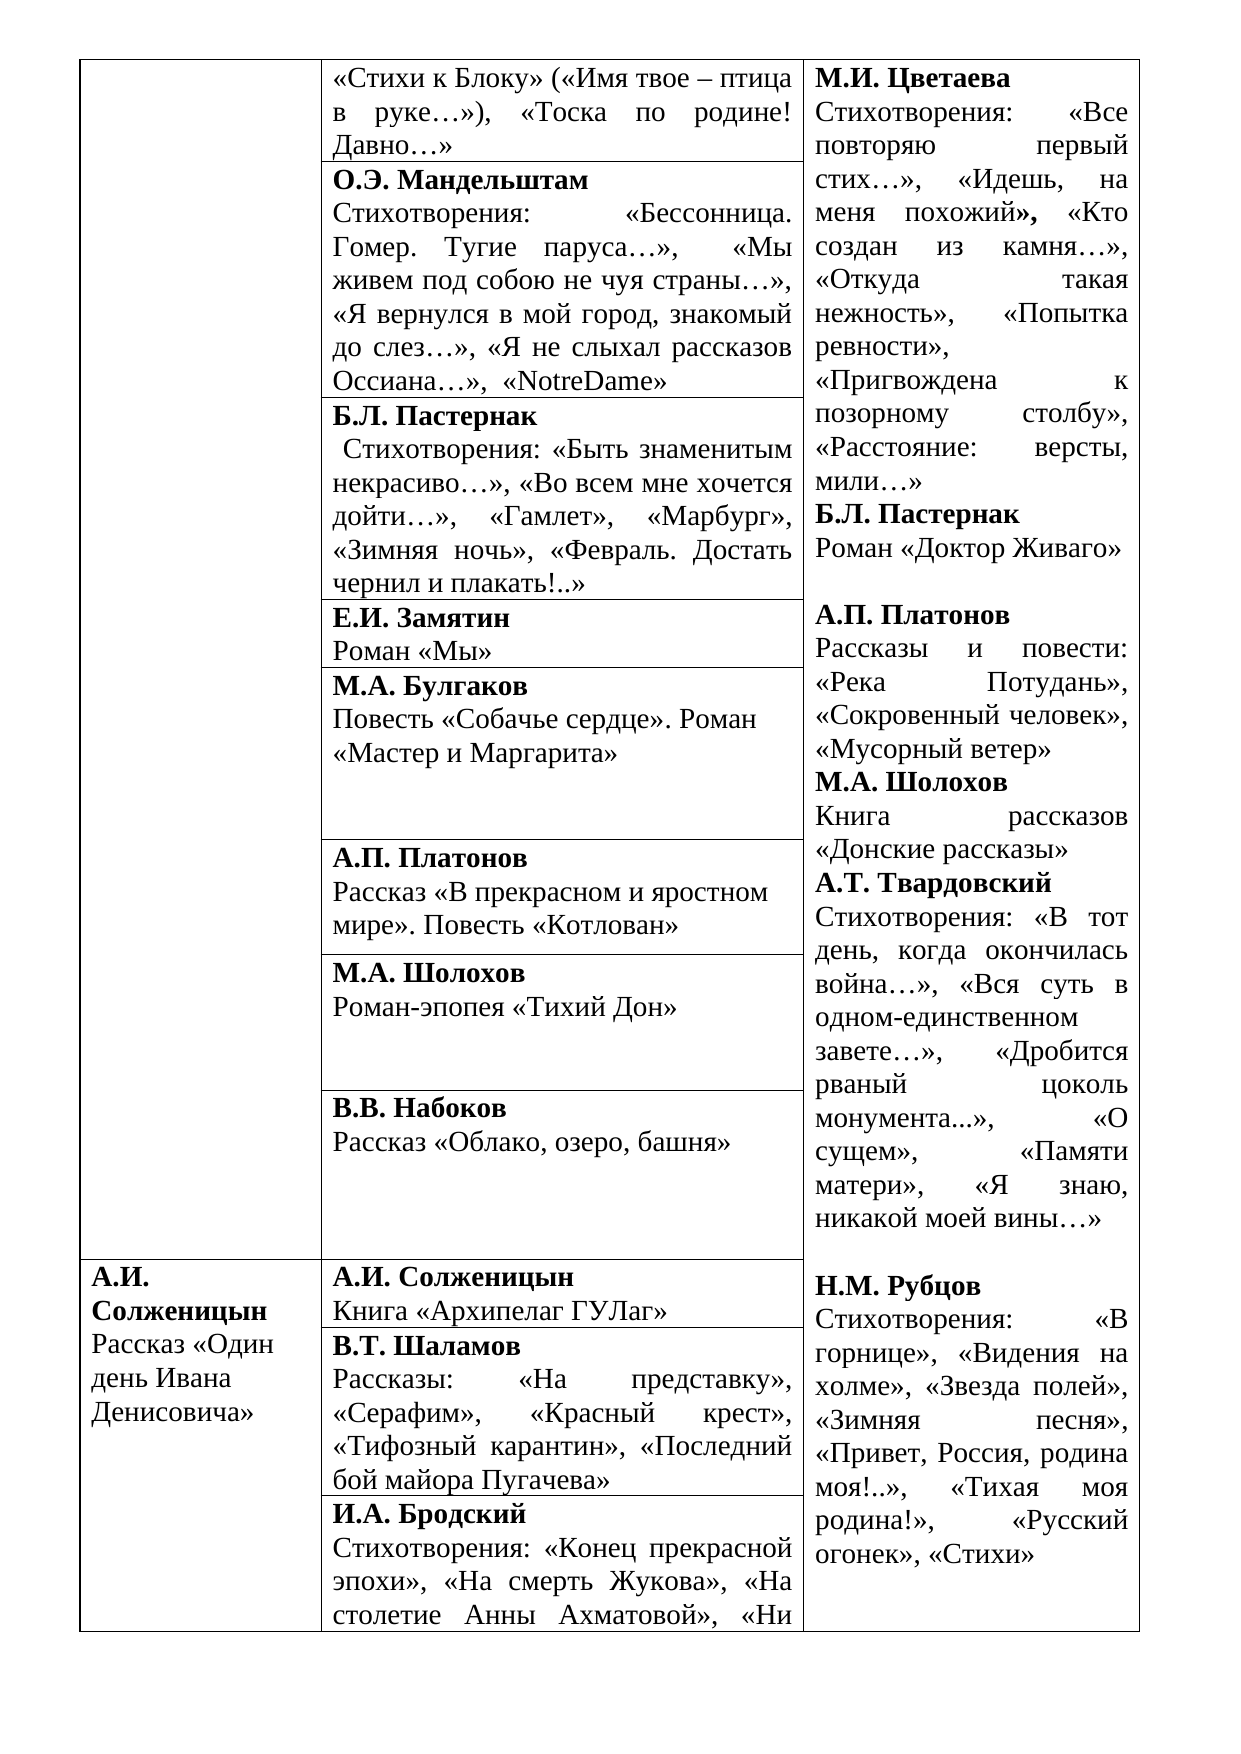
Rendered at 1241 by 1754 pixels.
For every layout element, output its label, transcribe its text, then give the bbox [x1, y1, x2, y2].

table_cell М.А. Шолохов Роман-эпопея «Тихий Дон» [322, 955, 803, 1089]
table_cell М.А. Булгаков Повесть «Собачье сердце». Роман «Мастер и Маргарита» [322, 668, 803, 839]
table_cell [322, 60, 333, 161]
table_cell А.П. Платонов Рассказ «В прекрасном и яростном мире». Повесть «Котлован» [322, 840, 803, 954]
table_cell Б.Л. Пастернак Стихотворения: «Быть знаменитым некрасиво…», «Во всем мне хочется дойти…», «Гамлет», «Марбург», «Зимняя ночь», «Февраль. Достать чернил и плакать!..» [322, 398, 511, 599]
table_cell А.И. Солженицын Книга «Архипелаг ГУЛаг» [322, 1260, 803, 1327]
table_cell Б.Л. Пастернак Стихотворения: «Быть знаменитым некрасиво…», «Во всем мне хочется дойти…», «Гамлет», «Марбург», «Зимняя ночь», «Февраль. Достать чернил и плакать!..» [537, 398, 803, 599]
table_cell В.В. Набоков Рассказ «Облако, озеро, башня» [322, 1091, 803, 1258]
table_cell В.Т. Шаламов Рассказы: «На представку», «Серафим», «Красный крест», «Тифозный карантин», «Последний бой майора Пугачева» [322, 1328, 803, 1495]
table_cell Е.И. Замятин Роман «Мы» [322, 600, 803, 667]
table_cell А.И. Солженицын Рассказ «Один день Ивана Денисовича» [81, 1260, 321, 1631]
table_cell О.Э. Мандельштам Стихотворения: «Бессонница. Гомер. Тугие паруса…», «Мы живем под собою не чуя страны…», «Я вернулся в мой город, знакомый до слез…», «Я не слыхал рассказов Оссиана…», «NotreDame» [322, 162, 803, 397]
